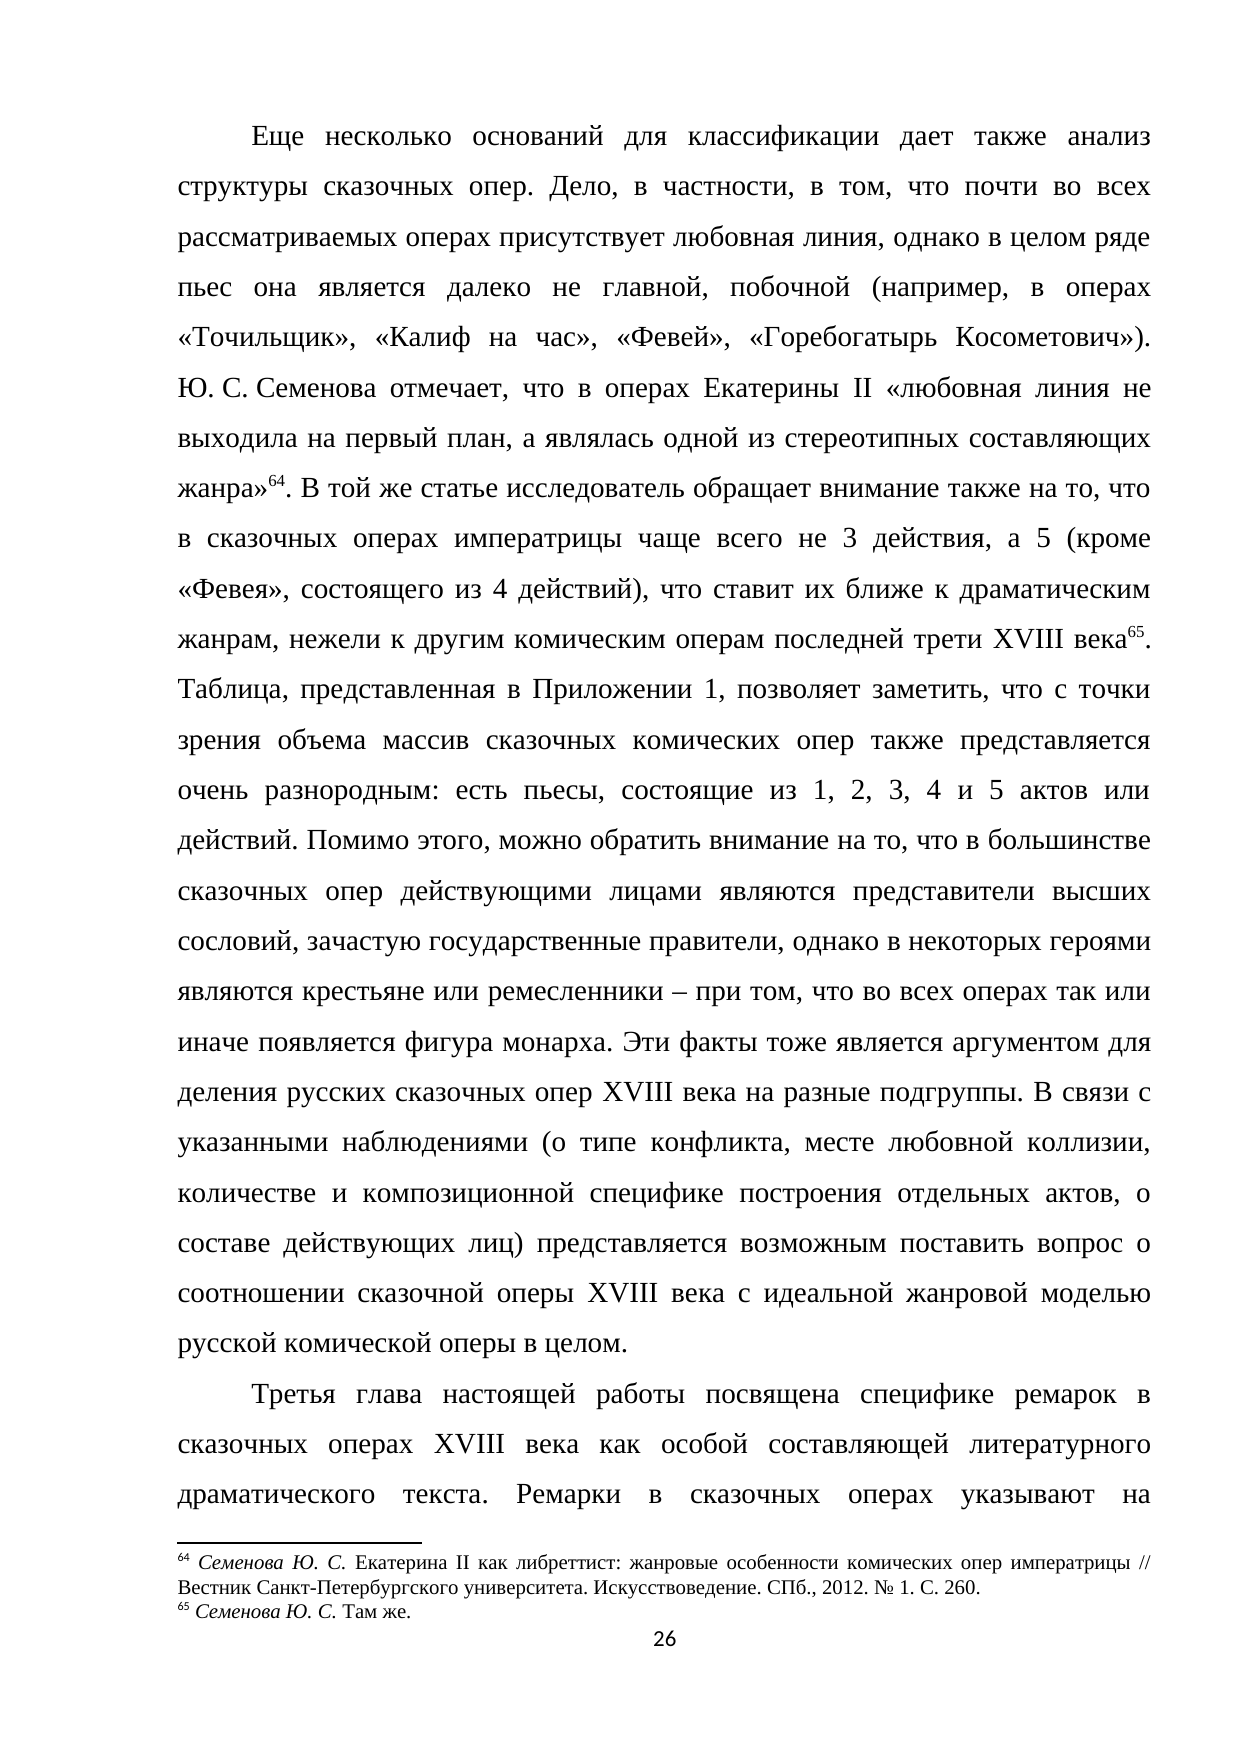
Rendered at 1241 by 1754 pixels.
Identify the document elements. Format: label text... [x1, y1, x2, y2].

text Еще несколько оснований для классификации дает также анализ структуры сказочных опер. Дело, в частности, в том, что почти во всех рассматриваемых операх присутствует любовная линия, однако в целом ряде пьес она является далеко не главной, побочной (например, в операх «Точильщик», «Калиф на час», «Февей», «Горебогатырь Косометович»). Ю. С. Семенова отмечает, что в операх Екатерины II «любовная линия не выходила на первый план, а являлась одной из стереотипных составляющих жанра». В той же статье исследователь обращает внимание также на то, что в сказочных операх императрицы чаще всего не 3 действия, а 5 (кроме «Февея», состоящего из 4 действий), что ставит их ближе к драматическим жанрам, нежели к другим комическим операм последней трети XVIII века. Таблица, представленная в Приложении 1, позволяет заметить, что с точки зрения объема массив сказочных комических опер также представляется очень разнородным: есть пьесы, состоящие из 1, 2, 3, 4 и 5 актов или действий. Помимо этого, можно обратить внимание на то, что в большинстве сказочных опер действующими лицами являются представители высших сословий, зачастую государственные правители, однако в некоторых героями являются крестьяне или ремесленники – при том, что во всех операх так или иначе появляется фигура монарха. Эти факты тоже является аргументом для деления русских сказочных опер XVIII века на разные подгруппы. В связи с указанными наблюдениями (о типе конфликта, месте любовной коллизии, количестве и композиционной специфике построения отдельных актов, о составе действующих лиц) представляется возможным поставить вопрос о соотношении сказочной оперы XVIII века с идеальной жанровой моделью русской комической оперы в целом. [177, 118, 1152, 1359]
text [177, 1376, 1152, 1510]
